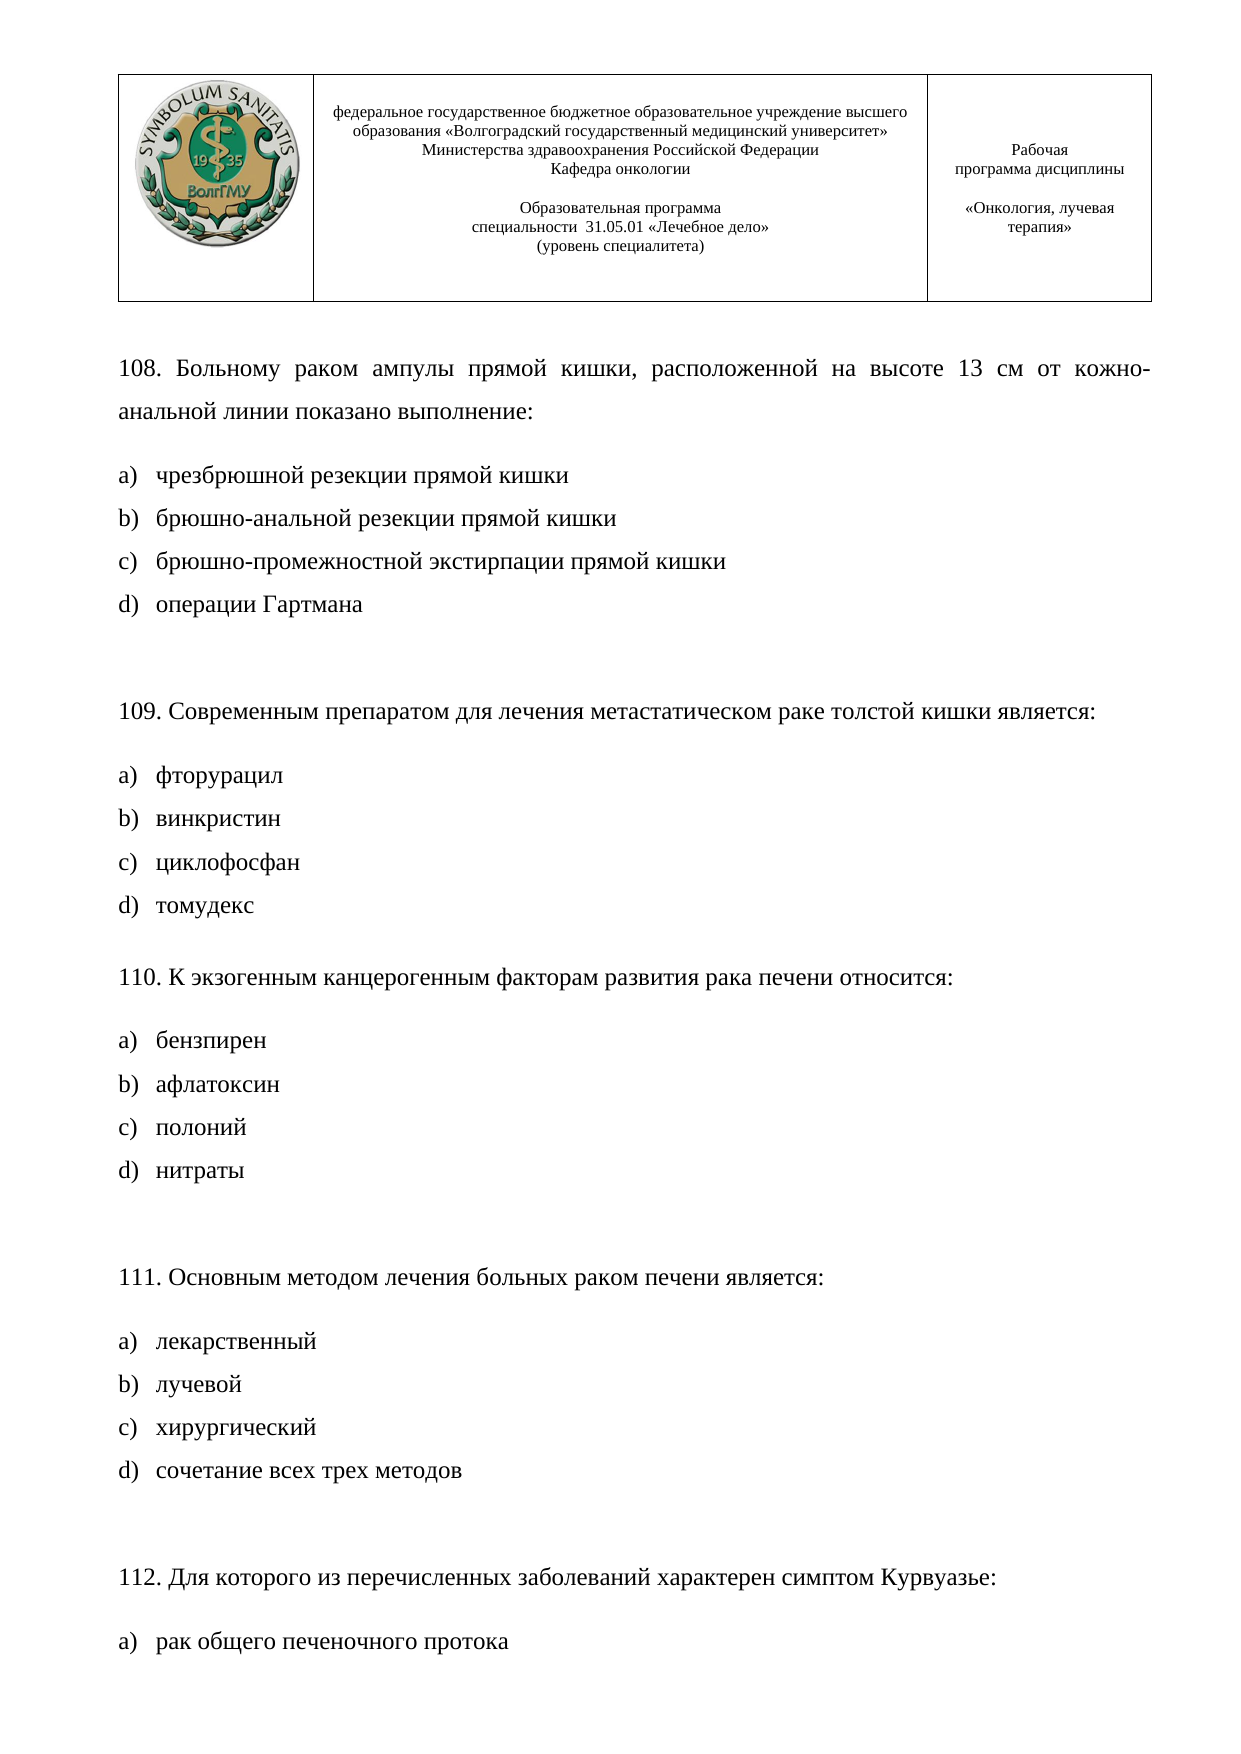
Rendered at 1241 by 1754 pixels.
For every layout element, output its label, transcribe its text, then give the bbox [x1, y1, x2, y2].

list брюшно-анальной резекции прямой кишки [118, 503, 1152, 532]
list рак общего печеночного протока [118, 1626, 1152, 1655]
list хирургический [118, 1412, 1152, 1441]
text 108. Больному раком ампулы прямой кишки, расположенной на высоте 13 см от кожно-анальной линии показано выполнение: [118, 353, 1152, 425]
list полоний [118, 1112, 1152, 1141]
list сочетание всех трех методов [118, 1455, 1152, 1484]
list бензпирен [118, 1026, 1152, 1054]
list винкристин [118, 803, 1152, 832]
list лучевой [118, 1369, 1152, 1398]
list лекарственный [118, 1326, 1152, 1355]
list циклофосфан [118, 847, 1152, 875]
text 109. Современным препаратом для лечения метастатическом раке толстой кишки является: [118, 696, 1152, 725]
list афлатоксин [118, 1069, 1152, 1097]
list фторурацил [118, 760, 1152, 789]
list томудекс [118, 890, 1152, 918]
text 112. Для которого из перечисленных заболеваний характерен симптом Курвуазье: [118, 1562, 1152, 1591]
list чрезбрюшной резекции прямой кишки [118, 460, 1152, 489]
picture [129, 75, 306, 252]
list брюшно-промежностной экстирпации прямой кишки [118, 546, 1152, 575]
list нитраты [118, 1155, 1152, 1184]
text 110. К экзогенным канцерогенным факторам развития рака печени относится: [118, 962, 1152, 990]
text 111. Основным методом лечения больных раком печени является: [118, 1262, 1152, 1291]
list операции Гартмана [118, 589, 1152, 618]
